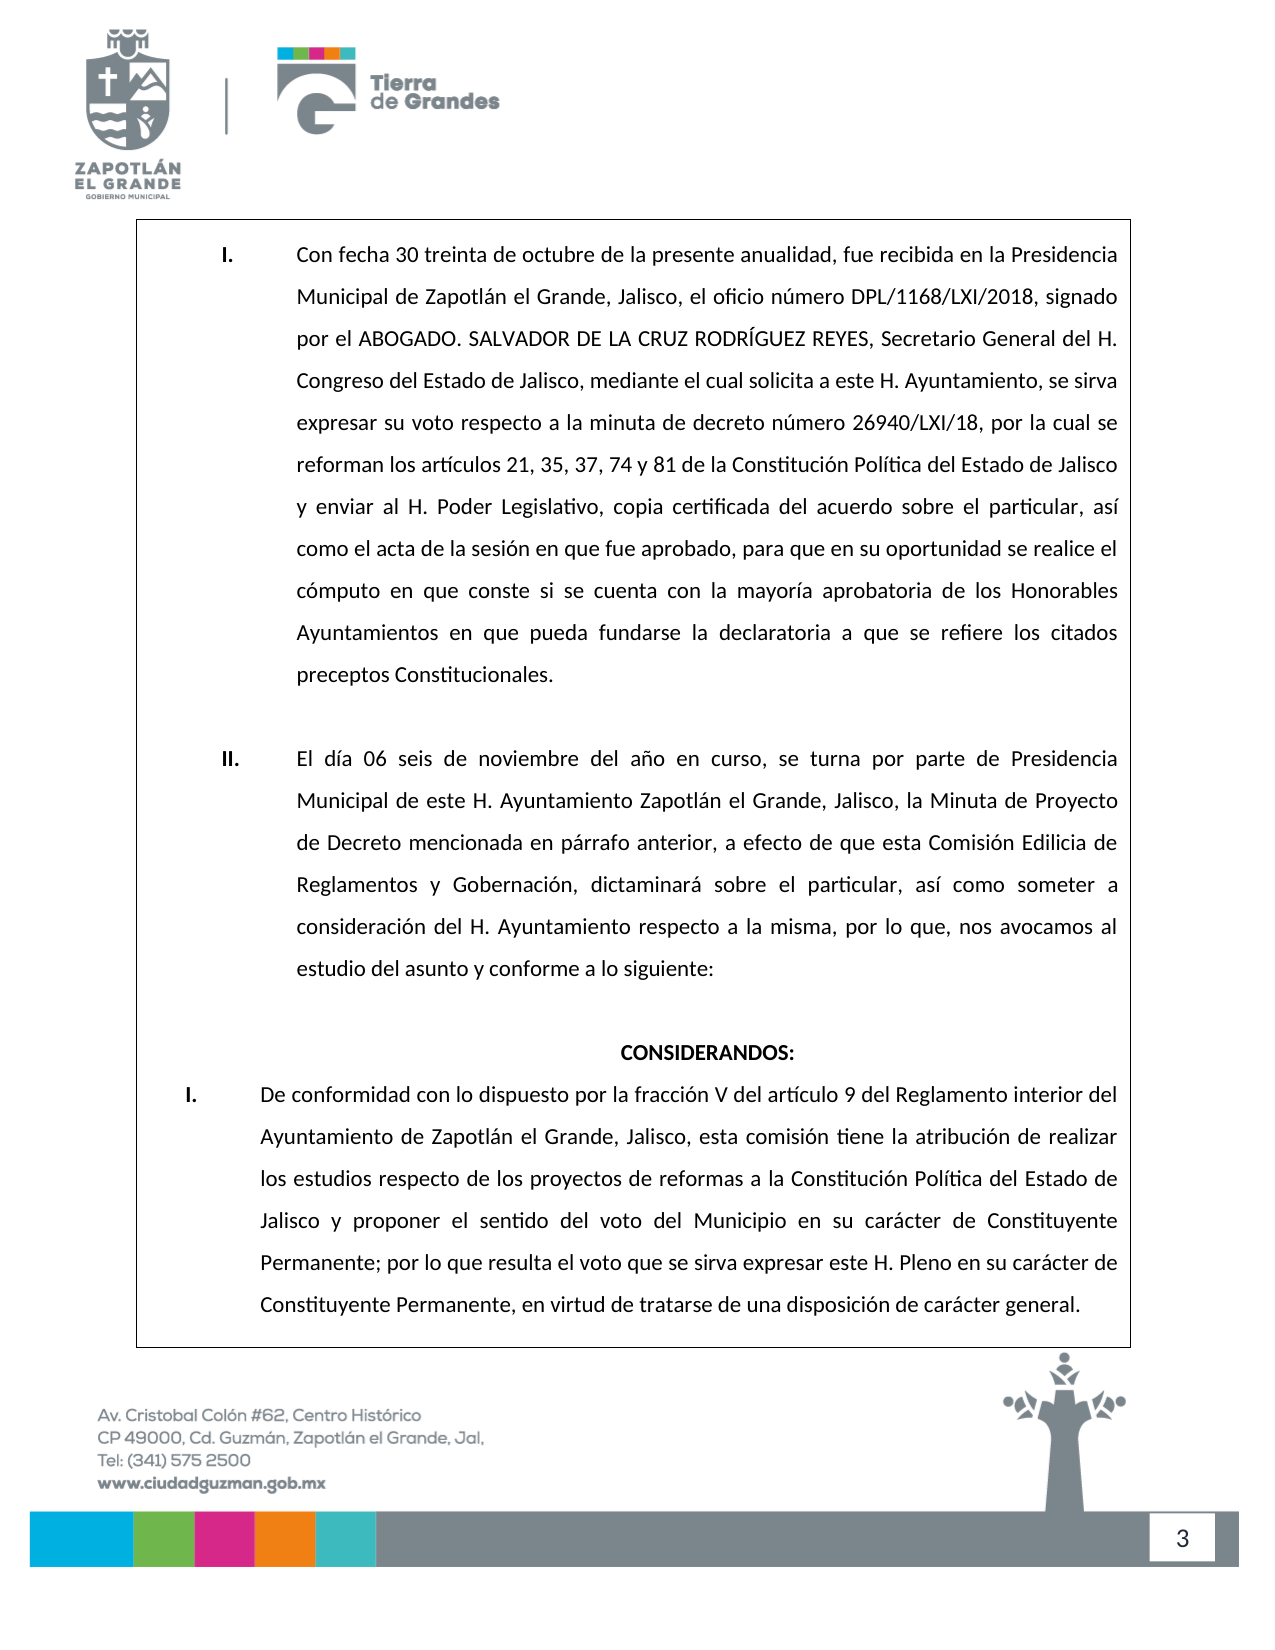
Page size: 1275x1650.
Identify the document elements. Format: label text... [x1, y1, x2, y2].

table_header Con fecha 30 treinta de octubre de la presente anualidad, fue recibida en la Presidencia Municipal de Zapotlán el Grande, Jalisco, el oficio número DPL/1168/LXI/2018, signado por el ABOGADO. SALVADOR DE LA CRUZ RODRÍGUEZ REYES, Secretario General del H. Congreso del Estado de Jalisco, mediante el cual solicita a este H. Ayuntamiento, se sirva expresar su voto respecto a la minuta de decreto número 26940/LXI/18, por la cual se reforman los artículos 21, 35, 37, 74 y 81 de la Constitución Política del Estado de Jalisco y enviar al H. Poder Legislativo, copia certificada del acuerdo sobre el particular, así como el acta de la sesión en que fue aprobado, para que en su oportunidad se realice el cómputo en que conste si se cuenta con la mayoría aprobatoria de los Honorables Ayuntamientos en que pueda fundarse la declaratoria a que se refiere los citados preceptos Constitucionales. El día 06 seis de noviembre del año en curso, se turna por parte de Presidencia Municipal de este H. Ayuntamiento Zapotlán el Grande, Jalisco, la Minuta de Proyecto de Decreto mencionada en párrafo anterior, a efecto de que esta Comisión Edilicia de Reglamentos y Gobernación, dictaminará sobre el particular, así como someter a consideración del H. Ayuntamiento respecto a la misma, por lo que, nos avocamos al estudio del asunto y conforme a lo siguiente: CONSIDERANDOS: De conformidad con lo dispuesto por la fracción V del artículo 9 del Reglamento interior del Ayuntamiento de Zapotlán el Grande, Jalisco, esta comisión tiene la atribución de realizar los estudios respecto de los proyectos de reformas a la Constitución Política del Estado de Jalisco y proponer el sentido del voto del Municipio en su carácter de Constituyente Permanente; por lo que resulta el voto que se sirva expresar este H. Pleno en su carácter de Constituyente Permanente, en virtud de tratarse de una disposición de carácter general. [137, 220, 1130, 1347]
picture [0, 0, 1275, 1621]
